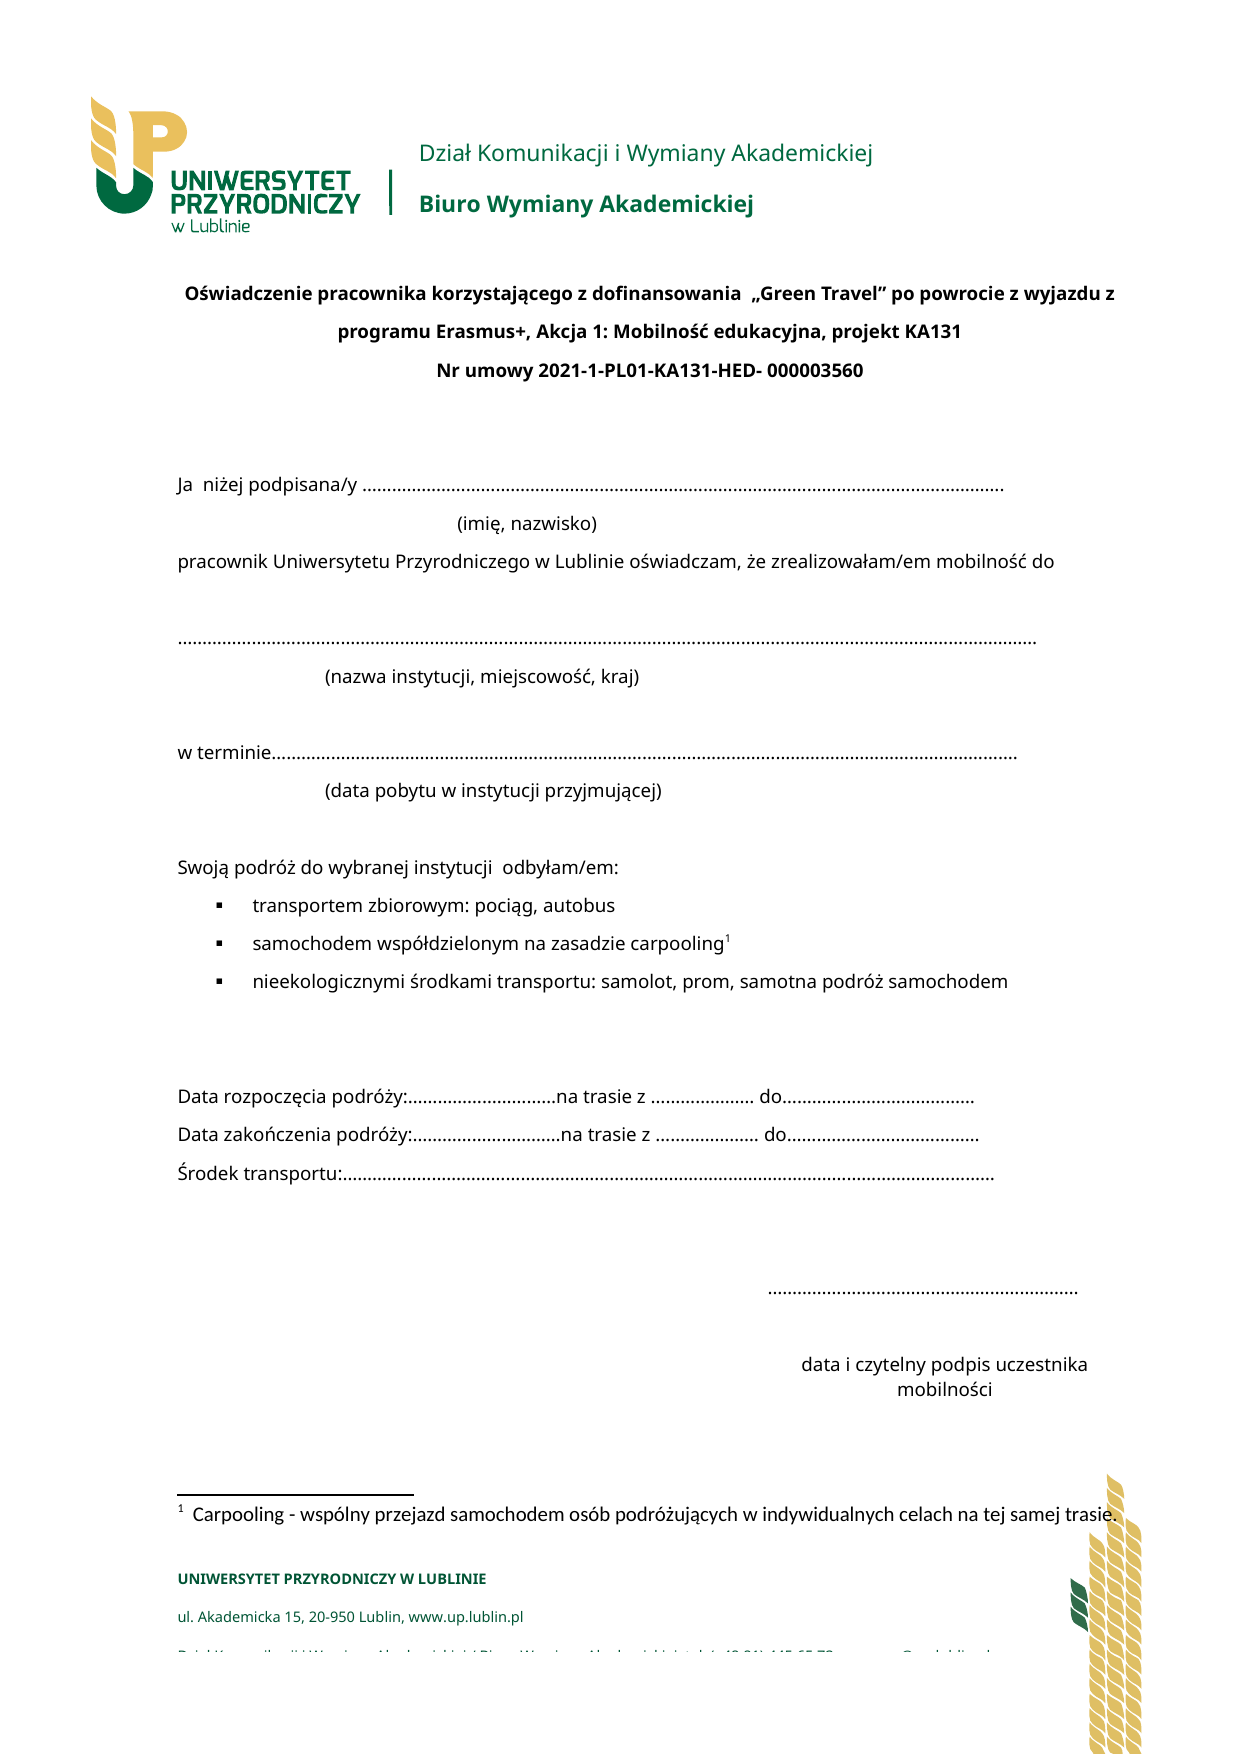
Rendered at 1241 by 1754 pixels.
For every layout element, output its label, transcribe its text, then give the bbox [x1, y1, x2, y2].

text pracownik Uniwersytetu Przyrodniczego w Lublinie oświadczam, że zrealizowałam/em mobilność do [177, 548, 1122, 574]
text Oświadczenie pracownika korzystającego z dofinansowania „Green Travel” po powrocie z wyjazdu z programu Erasmus+, Akcja 1: Mobilność edukacyjna, projekt KA131 [177, 281, 1122, 344]
text (imię, nazwisko) [177, 510, 1122, 536]
text (data pobytu w instytucji przyjmującej) [177, 778, 1122, 803]
text Data zakończenia podróży:…………………………na trasie z ………………… do………………………………… [177, 1122, 1122, 1147]
text w terminie……………………………………………………………………………………………………………………………………. [177, 739, 1122, 765]
text ………………………………………………………………………………………………………………………………………………………… [177, 625, 1122, 650]
text ……………………………………………………… [693, 1274, 1122, 1300]
list transportem zbiorowym: pociąg, autobus [215, 892, 1122, 918]
text Nr umowy 2021-1-PL01-KA131-HED- 000003560 [177, 357, 1122, 383]
text Ja niżej podpisana/y …………………………………………………………………………………………………………………. [177, 472, 1122, 497]
text Swoją podróż do wybranej instytucji odbyłam/em: [177, 854, 1122, 879]
text Data rozpoczęcia podróży:…………………………na trasie z ………………… do………………………………… [177, 1083, 1122, 1109]
text data i czytelny podpis uczestnika mobilności [767, 1351, 1122, 1402]
text (nazwa instytucji, miejscowość, kraj) [177, 663, 1122, 688]
list nieekologicznymi środkami transportu: samolot, prom, samotna podróż samochodem [215, 969, 1122, 994]
text Środek transportu:…………………………………………………………………………………………………………………… [177, 1160, 1122, 1185]
list samochodem współdzielonym na zasadzie carpooling [215, 931, 1122, 956]
